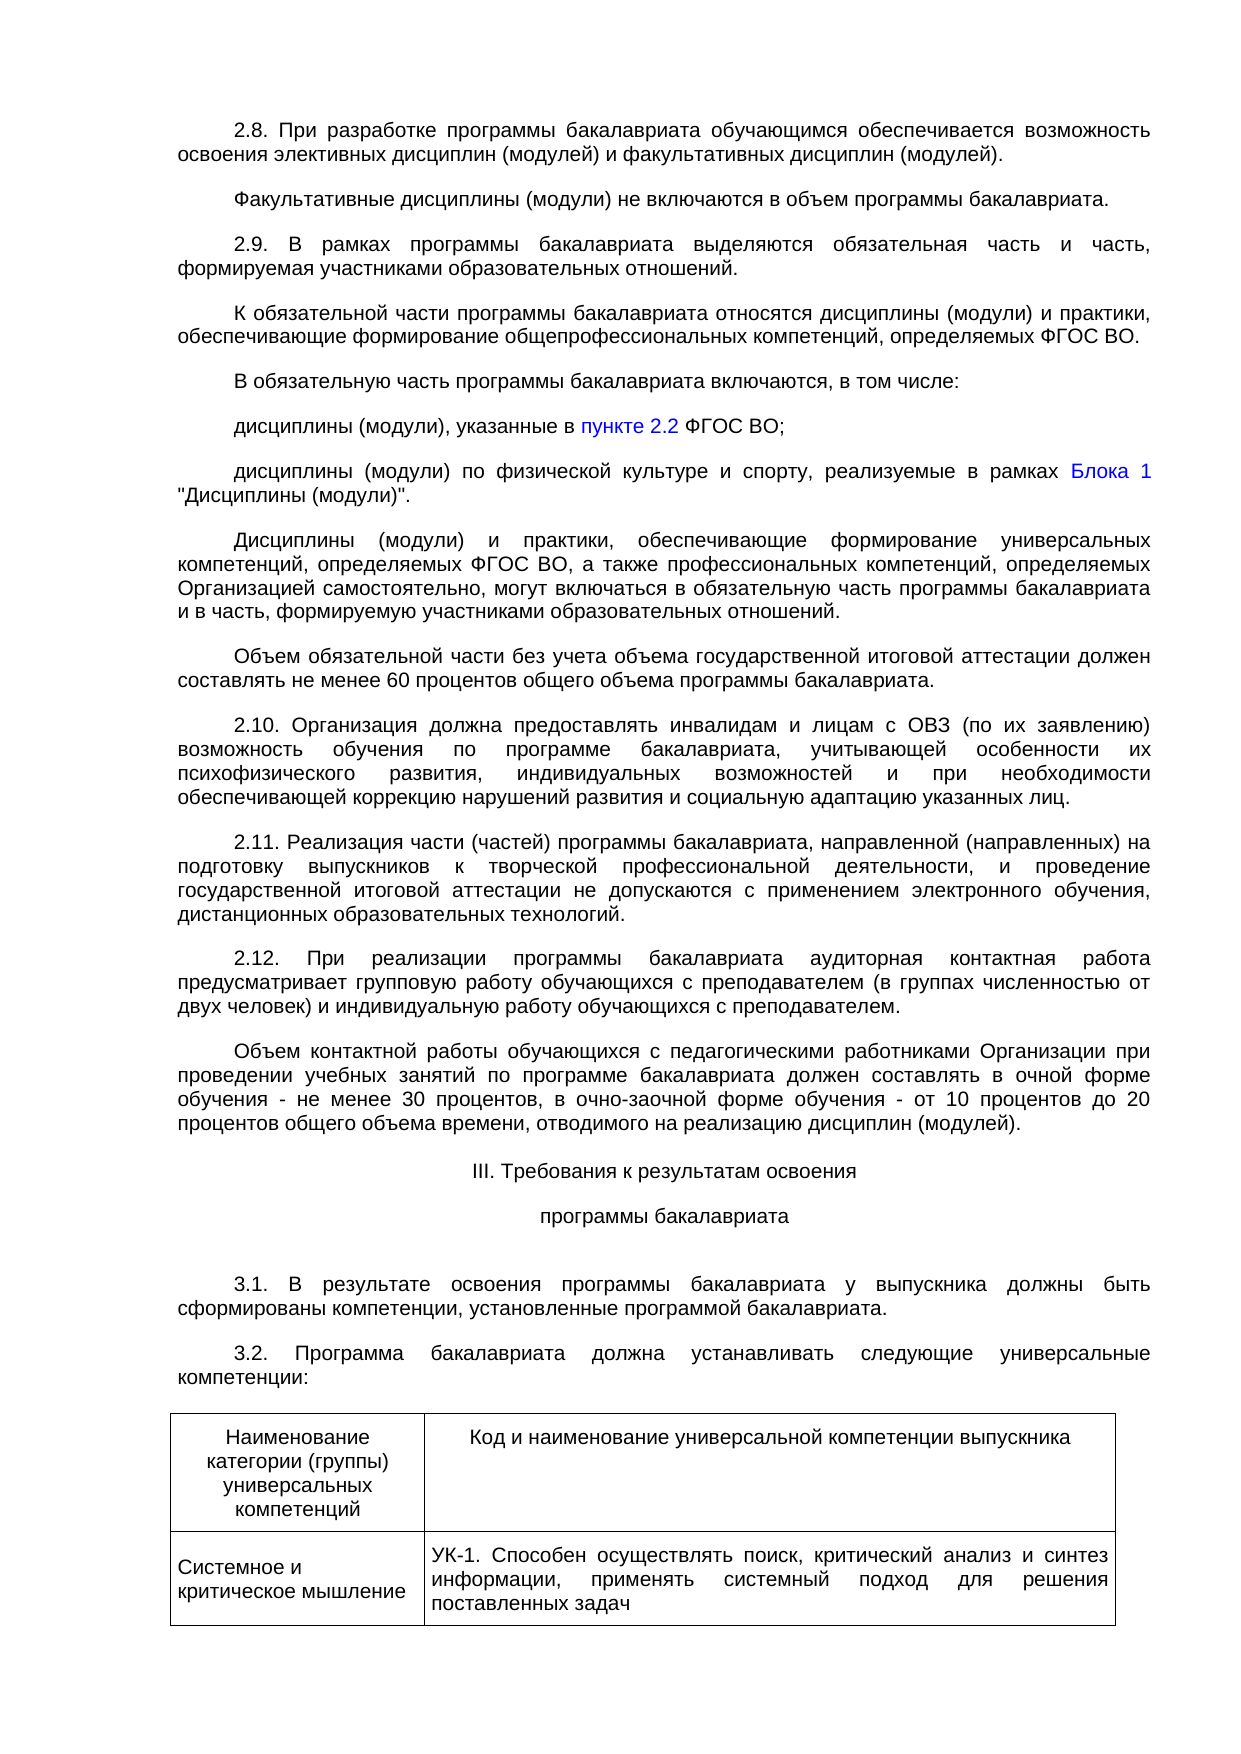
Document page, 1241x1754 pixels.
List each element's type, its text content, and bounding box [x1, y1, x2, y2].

text В обязательную часть программы бакалавриата включаются, в том числе: [177, 369, 1152, 393]
text 3.1. В результате освоения программы бакалавриата у выпускника должны быть сформированы компетенции, установленные программой бакалавриата. [177, 1272, 1152, 1320]
text программы бакалавриата [177, 1203, 1152, 1227]
table_header Код и наименование универсальной компетенции выпускника [425, 1414, 1115, 1531]
text дисциплины (модули) по физической культуре и спорту, реализуемые в рамках Блока 1 "Дисциплины (модули)". [177, 459, 1152, 507]
text 2.10. Организация должна предоставлять инвалидам и лицам с ОВЗ (по их заявлению) возможность обучения по программе бакалавриата, учитывающей особенности их психофизического развития, индивидуальных возможностей и при необходимости обеспечивающей коррекцию нарушений развития и социальную адаптацию указанных лиц. [177, 713, 1152, 809]
text К обязательной части программы бакалавриата относятся дисциплины (модули) и практики, обеспечивающие формирование общепрофессиональных компетенций, определяемых ФГОС ВО. [177, 300, 1152, 348]
text Факультативные дисциплины (модули) не включаются в объем программы бакалавриата. [177, 187, 1152, 211]
text Дисциплины (модули) и практики, обеспечивающие формирование универсальных компетенций, определяемых ФГОС ВО, а также профессиональных компетенций, определяемых Организацией самостоятельно, могут включаться в обязательную часть программы бакалавриата и в часть, формируемую участниками образовательных отношений. [177, 527, 1152, 623]
text Объем обязательной части без учета объема государственной итоговой аттестации должен составлять не менее 60 процентов общего объема программы бакалавриата. [177, 644, 1152, 692]
table_cell УК-1. Способен осуществлять поиск, критический анализ и синтез информации, применять системный подход для решения поставленных задач [425, 1532, 1115, 1625]
text 3.2. Программа бакалавриата должна устанавливать следующие универсальные компетенции: [177, 1341, 1152, 1389]
table_cell Системное и критическое мышление [171, 1532, 424, 1625]
table_header Наименование категории (группы) универсальных компетенций [171, 1414, 424, 1531]
text 2.9. В рамках программы бакалавриата выделяются обязательная часть и часть, формируемая участниками образовательных отношений. [177, 232, 1152, 279]
text Объем контактной работы обучающихся с педагогическими работниками Организации при проведении учебных занятий по программе бакалавриата должен составлять в очной форме обучения - не менее 30 процентов, в очно-заочной форме обучения - от 10 процентов до 20 процентов общего объема времени, отводимого на реализацию дисциплин (модулей). [177, 1039, 1152, 1135]
text 2.11. Реализация части (частей) программы бакалавриата, направленной (направленных) на подготовку выпускников к творческой профессиональной деятельности, и проведение государственной итоговой аттестации не допускаются с применением электронного обучения, дистанционных образовательных технологий. [177, 829, 1152, 925]
text дисциплины (модули), указанные в пункте 2.2 ФГОС ВО; [177, 414, 1152, 438]
text 2.12. При реализации программы бакалавриата аудиторная контактная работа предусматривает групповую работу обучающихся с преподавателем (в группах численностью от двух человек) и индивидуальную работу обучающихся с преподавателем. [177, 946, 1152, 1018]
text III. Требования к результатам освоения [177, 1159, 1152, 1183]
text 2.8. При разработке программы бакалавриата обучающимся обеспечивается возможность освоения элективных дисциплин (модулей) и факультативных дисциплин (модулей). [177, 118, 1152, 166]
